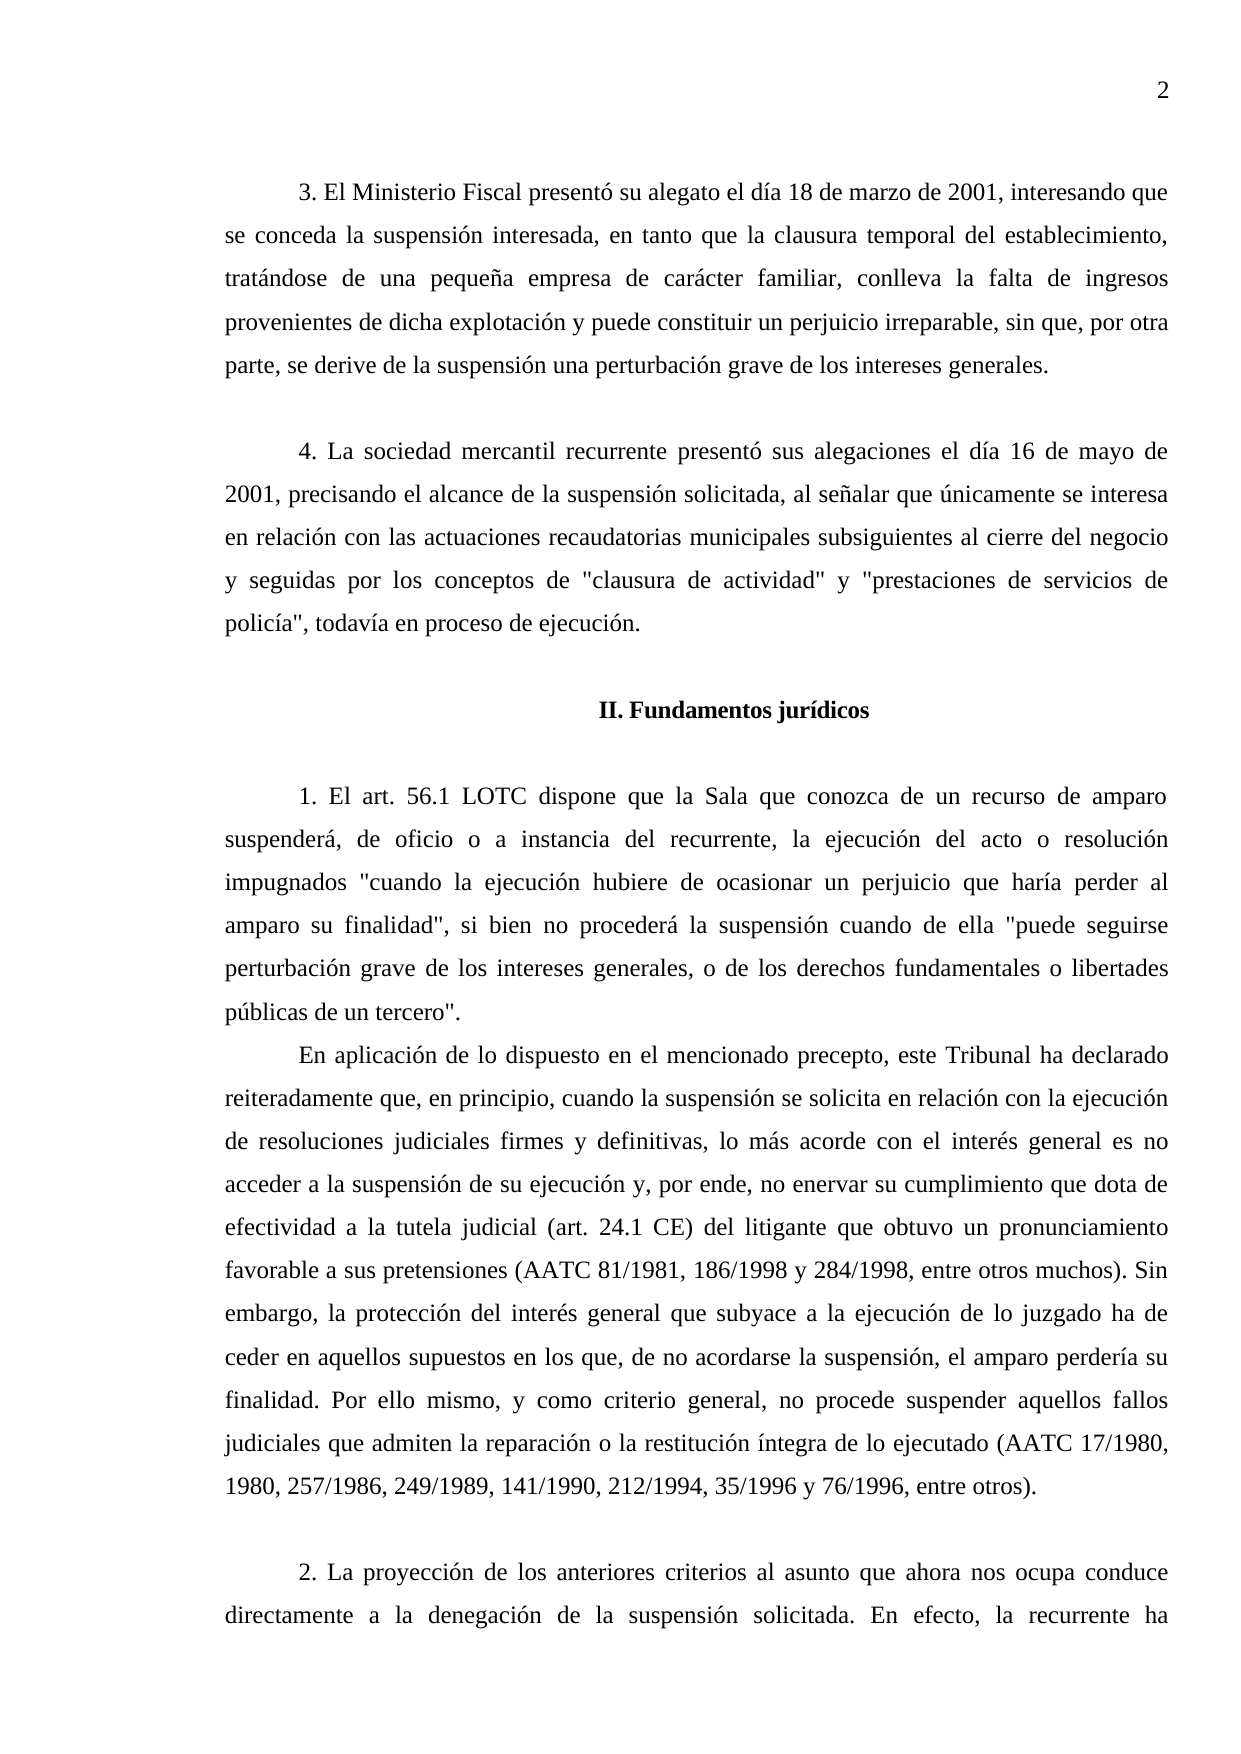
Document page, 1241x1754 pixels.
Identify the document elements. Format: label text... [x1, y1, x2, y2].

subtitle II. Fundamentos jurídicos [224, 695, 1169, 723]
text 3. El Ministerio Fiscal presentó su alegato el día 18 de marzo de 2001, interesando que se conceda la suspensión interesada, en tanto que la clausura temporal del establecimiento, tratándose de una pequeña empresa de carácter familiar, conlleva la falta de ingresos provenientes de dicha explotación y puede constituir un perjuicio irreparable, sin que, por otra parte, se derive de la suspensión una perturbación grave de los intereses generales. [224, 177, 1169, 378]
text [224, 1557, 1169, 1629]
text En aplicación de lo dispuesto en el mencionado precepto, este Tribunal ha declarado reiteradamente que, en principio, cuando la suspensión se solicita en relación con la ejecución de resoluciones judiciales firmes y definitivas, lo más acorde con el interés general es no acceder a la suspensión de su ejecución y, por ende, no enervar su cumplimiento que dota de efectividad a la tutela judicial (art. 24.1 CE) del litigante que obtuvo un pronunciamiento favorable a sus pretensiones (AATC 81/1981, 186/1998 y 284/1998, entre otros muchos). Sin embargo, la protección del interés general que subyace a la ejecución de lo juzgado ha de ceder en aquellos supuestos en los que, de no acordarse la suspensión, el amparo perdería su finalidad. Por ello mismo, y como criterio general, no procede suspender aquellos fallos judiciales que admiten la reparación o la restitución íntegra de lo ejecutado (AATC 17/1980, 1980, 257/1986, 249/1989, 141/1990, 212/1994, 35/1996 y 76/1996, entre otros). [224, 1040, 1169, 1500]
text 4. La sociedad mercantil recurrente presentó sus alegaciones el día 16 de mayo de 2001, precisando el alcance de la suspensión solicitada, al señalar que únicamente se interesa en relación con las actuaciones recaudatorias municipales subsiguientes al cierre del negocio y seguidas por los conceptos de "clausura de actividad" y "prestaciones de servicios de policía", todavía en proceso de ejecución. [224, 436, 1169, 637]
text 1. El art. 56.1 LOTC dispone que la Sala que conozca de un recurso de amparo suspenderá, de oficio o a instancia del recurrente, la ejecución del acto o resolución impugnados "cuando la ejecución hubiere de ocasionar un perjuicio que haría perder al amparo su finalidad", si bien no procederá la suspensión cuando de ella "puede seguirse perturbación grave de los intereses generales, o de los derechos fundamentales o libertades públicas de un tercero". [224, 781, 1169, 1025]
